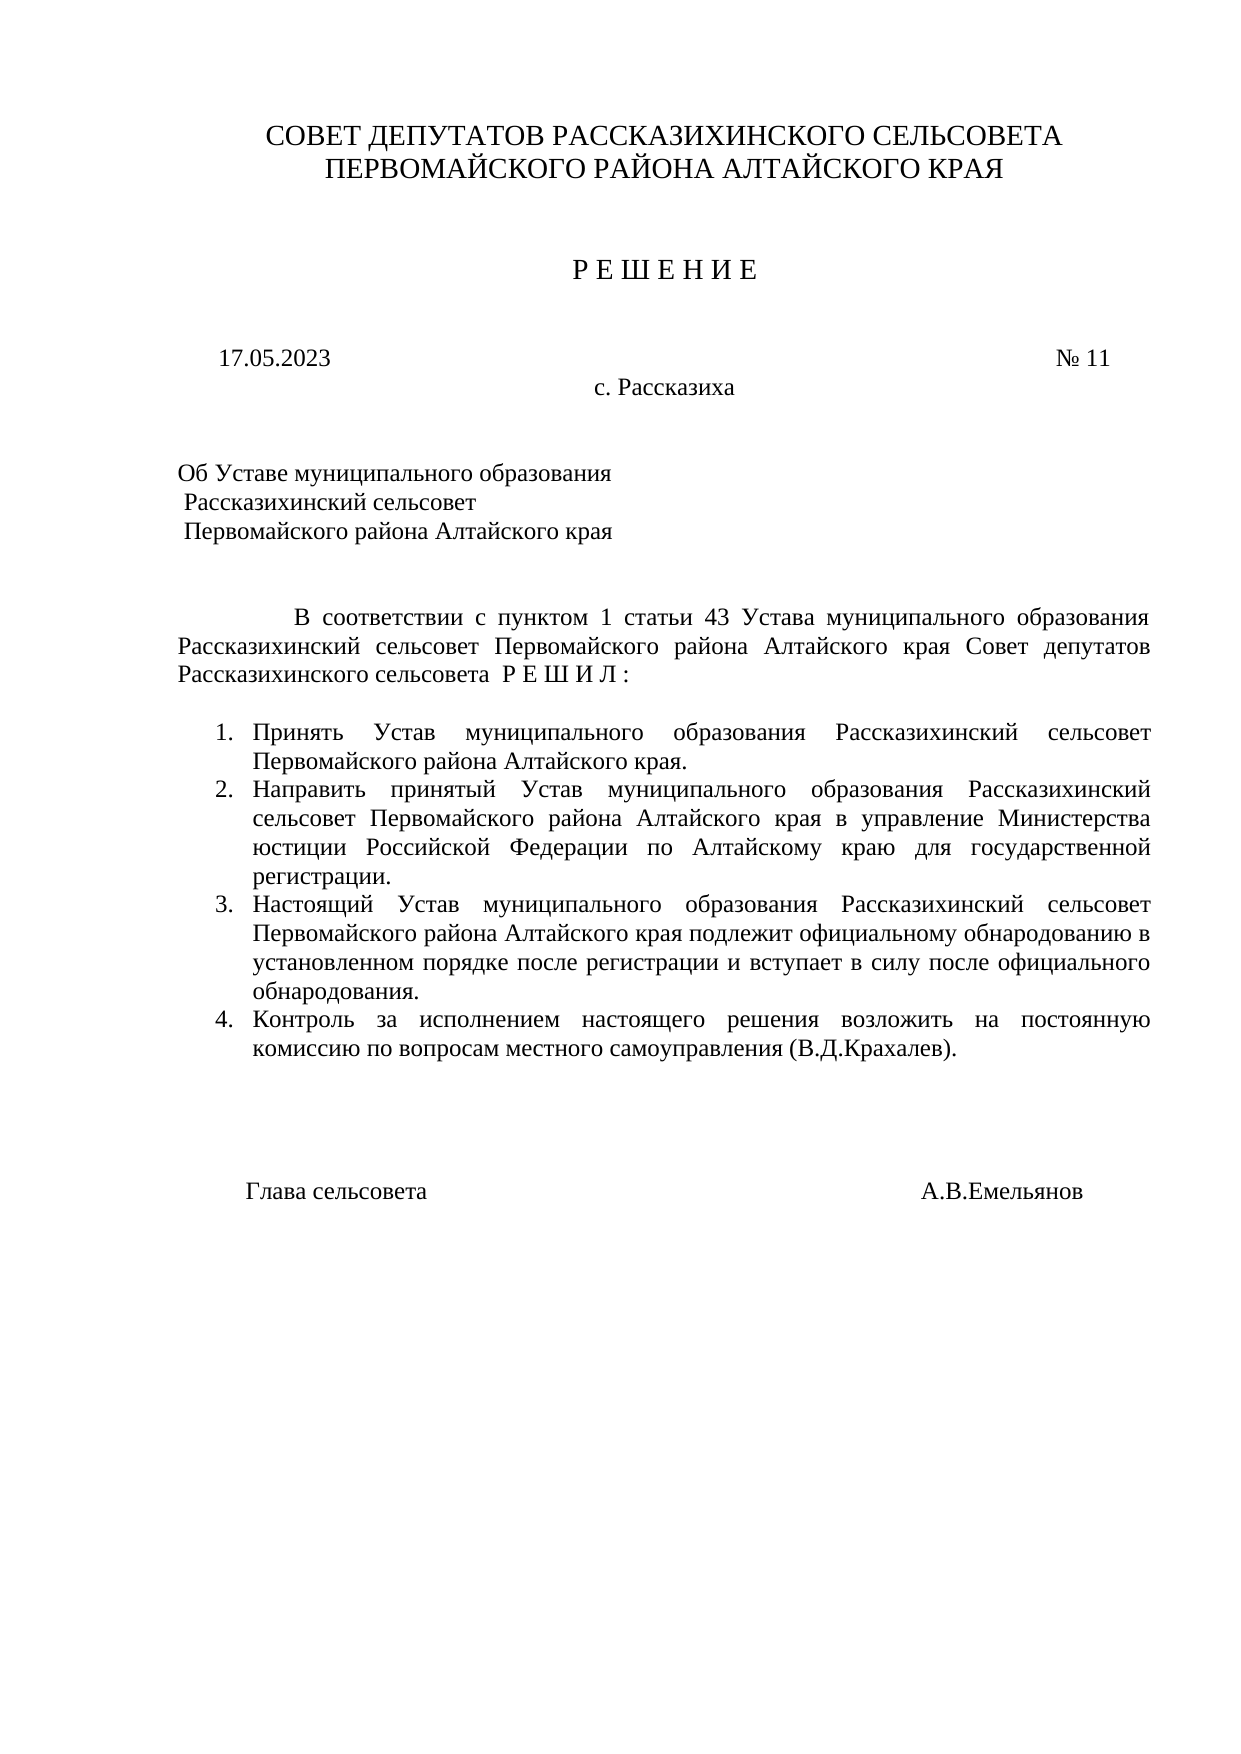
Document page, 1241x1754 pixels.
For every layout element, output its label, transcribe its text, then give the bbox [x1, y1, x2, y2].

text Рассказихинский сельсовет [177, 487, 1152, 516]
list Принять Устав муниципального образования Рассказихинский сельсовет Первомайского района Алтайского края. [215, 717, 1152, 774]
text Р Е Ш Е Н И Е [177, 252, 1152, 286]
text ПЕРВОМАЙСКОГО РАЙОНА АЛТАЙСКОГО КРАЯ [177, 152, 1152, 185]
list Направить принятый Устав муниципального образования Рассказихинский сельсовет Первомайского района Алтайского края в управление Министерства юстиции Российской Федерации по Алтайскому краю для государственной регистрации. [215, 774, 1152, 889]
text Об Уставе муниципального образования [177, 458, 1152, 487]
text 17.05.2023 № 11 с. Рассказиха [177, 343, 1152, 401]
text Глава сельсовета А.В.Емельянов [177, 1176, 1152, 1205]
list Настоящий Устав муниципального образования Рассказихинский сельсовет Первомайского района Алтайского края подлежит официальному обнародованию в установленном порядке после регистрации и вступает в силу после официального обнародования. [215, 889, 1152, 1004]
text В соответствии с пунктом 1 статьи 43 Устава муниципального образования Рассказихинский сельсовет Первомайского района Алтайского края Совет депутатов Рассказихинского сельсовета Р Е Ш И Л : [177, 602, 1152, 688]
text СОВЕТ ДЕПУТАТОВ РАССКАЗИХИНСКОГО СЕЛЬСОВЕТА [177, 118, 1152, 152]
text Первомайского района Алтайского края [177, 516, 1152, 544]
list Контроль за исполнением настоящего решения возложить на постоянную комиссию по вопросам местного самоуправления (В.Д.Крахалев). [215, 1004, 1152, 1062]
